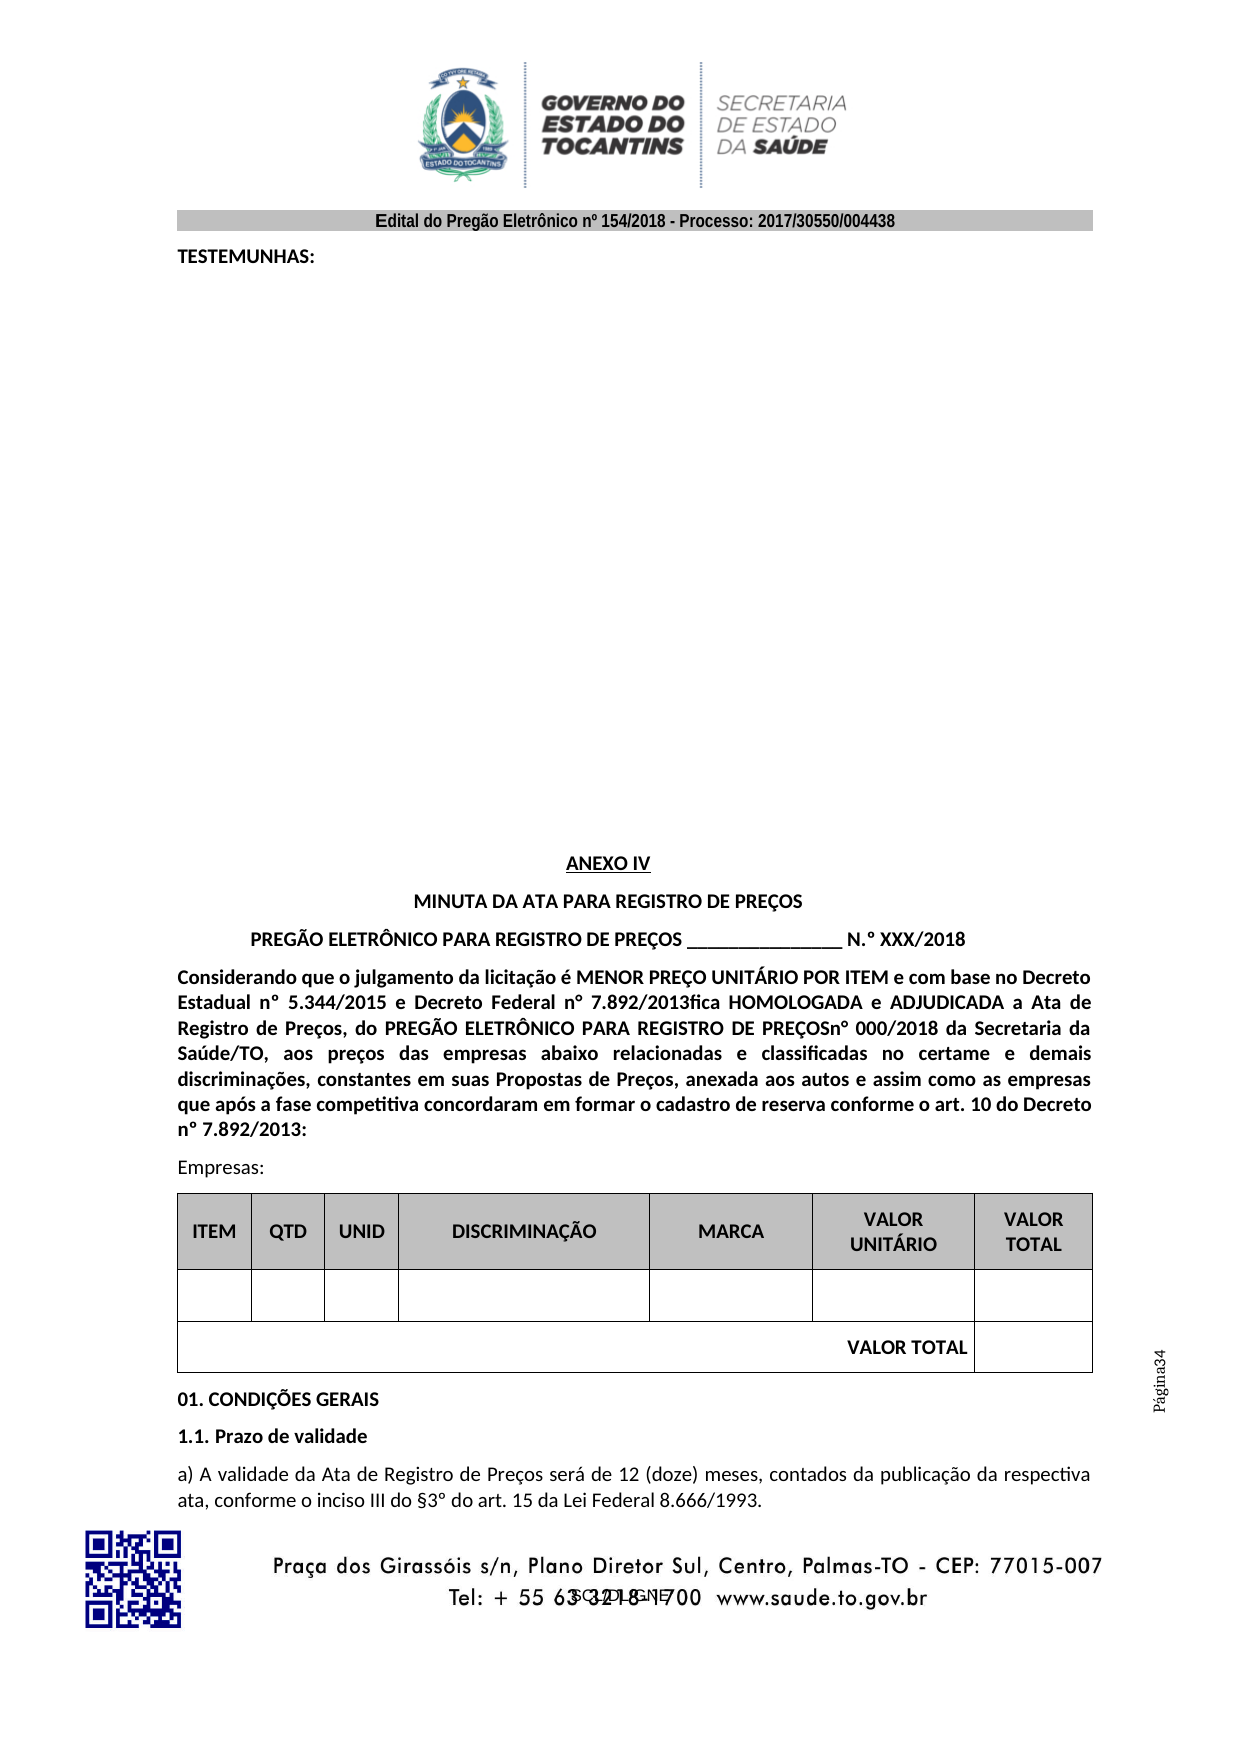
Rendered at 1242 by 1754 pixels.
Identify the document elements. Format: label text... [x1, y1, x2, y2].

table_header VALOR UNITÁRIO [813, 1194, 974, 1269]
table_cell [813, 1270, 974, 1321]
table_cell [650, 1270, 812, 1321]
list Prazo de validade [177, 1424, 1093, 1449]
text PREGÃO ELETRÔNICO PARA REGISTRO DE PREÇOS _______________ N.º XXX/2018 [177, 926, 1039, 952]
picture [81, 1527, 1102, 1632]
table_cell [975, 1270, 1092, 1321]
table_cell [975, 1322, 1092, 1372]
text ANEXO IV [177, 850, 1039, 876]
text MINUTA DA ATA PARA REGISTRO DE PREÇOS [177, 888, 1039, 914]
table_header UNID [325, 1194, 398, 1269]
table_header VALOR TOTAL [975, 1194, 1092, 1269]
table_cell VALOR TOTAL [178, 1322, 974, 1372]
subtitle Empresas: [177, 1154, 1093, 1180]
table_header QTD [252, 1194, 324, 1269]
table_cell [178, 1270, 251, 1321]
table_header ITEM [178, 1194, 251, 1269]
table_cell [325, 1270, 398, 1321]
text Considerando que o julgamento da licitação é MENOR PREÇO UNITÁRIO POR ITEM e com base no Decreto Estadual nº 5.344/2015 e Decreto Federal n° 7.892/2013fica HOMOLOGADA e ADJUDICADA a Ata de Registro de Preços, do PREGÃO ELETRÔNICO PARA REGISTRO DE PREÇOSn° 000/2018 da Secretaria da Saúde/TO, aos preços das empresas abaixo relacionadas e classificadas no certame e demais discriminações, constantes em suas Propostas de Preços, anexada aos autos e assim como as empresas que após a fase competitiva concordaram em formar o cadastro de reserva conforme o art. 10 do Decreto nº 7.892/2013: [177, 964, 1093, 1142]
picture [233, 59, 1037, 190]
text TESTEMUNHAS: [177, 244, 1093, 269]
table_cell [399, 1270, 649, 1321]
text 01. CONDIÇÕES GERAIS [177, 1386, 1093, 1411]
table_header DISCRIMINAÇÃO [399, 1194, 649, 1269]
table_header MARCA [650, 1194, 812, 1269]
text a) A validade da Ata de Registro de Preços será de 12 (doze) meses, contados da publicação da respectiva ata, conforme o inciso III do §3º do art. 15 da Lei Federal 8.666/1993. [177, 1462, 1093, 1512]
table_cell [252, 1270, 324, 1321]
